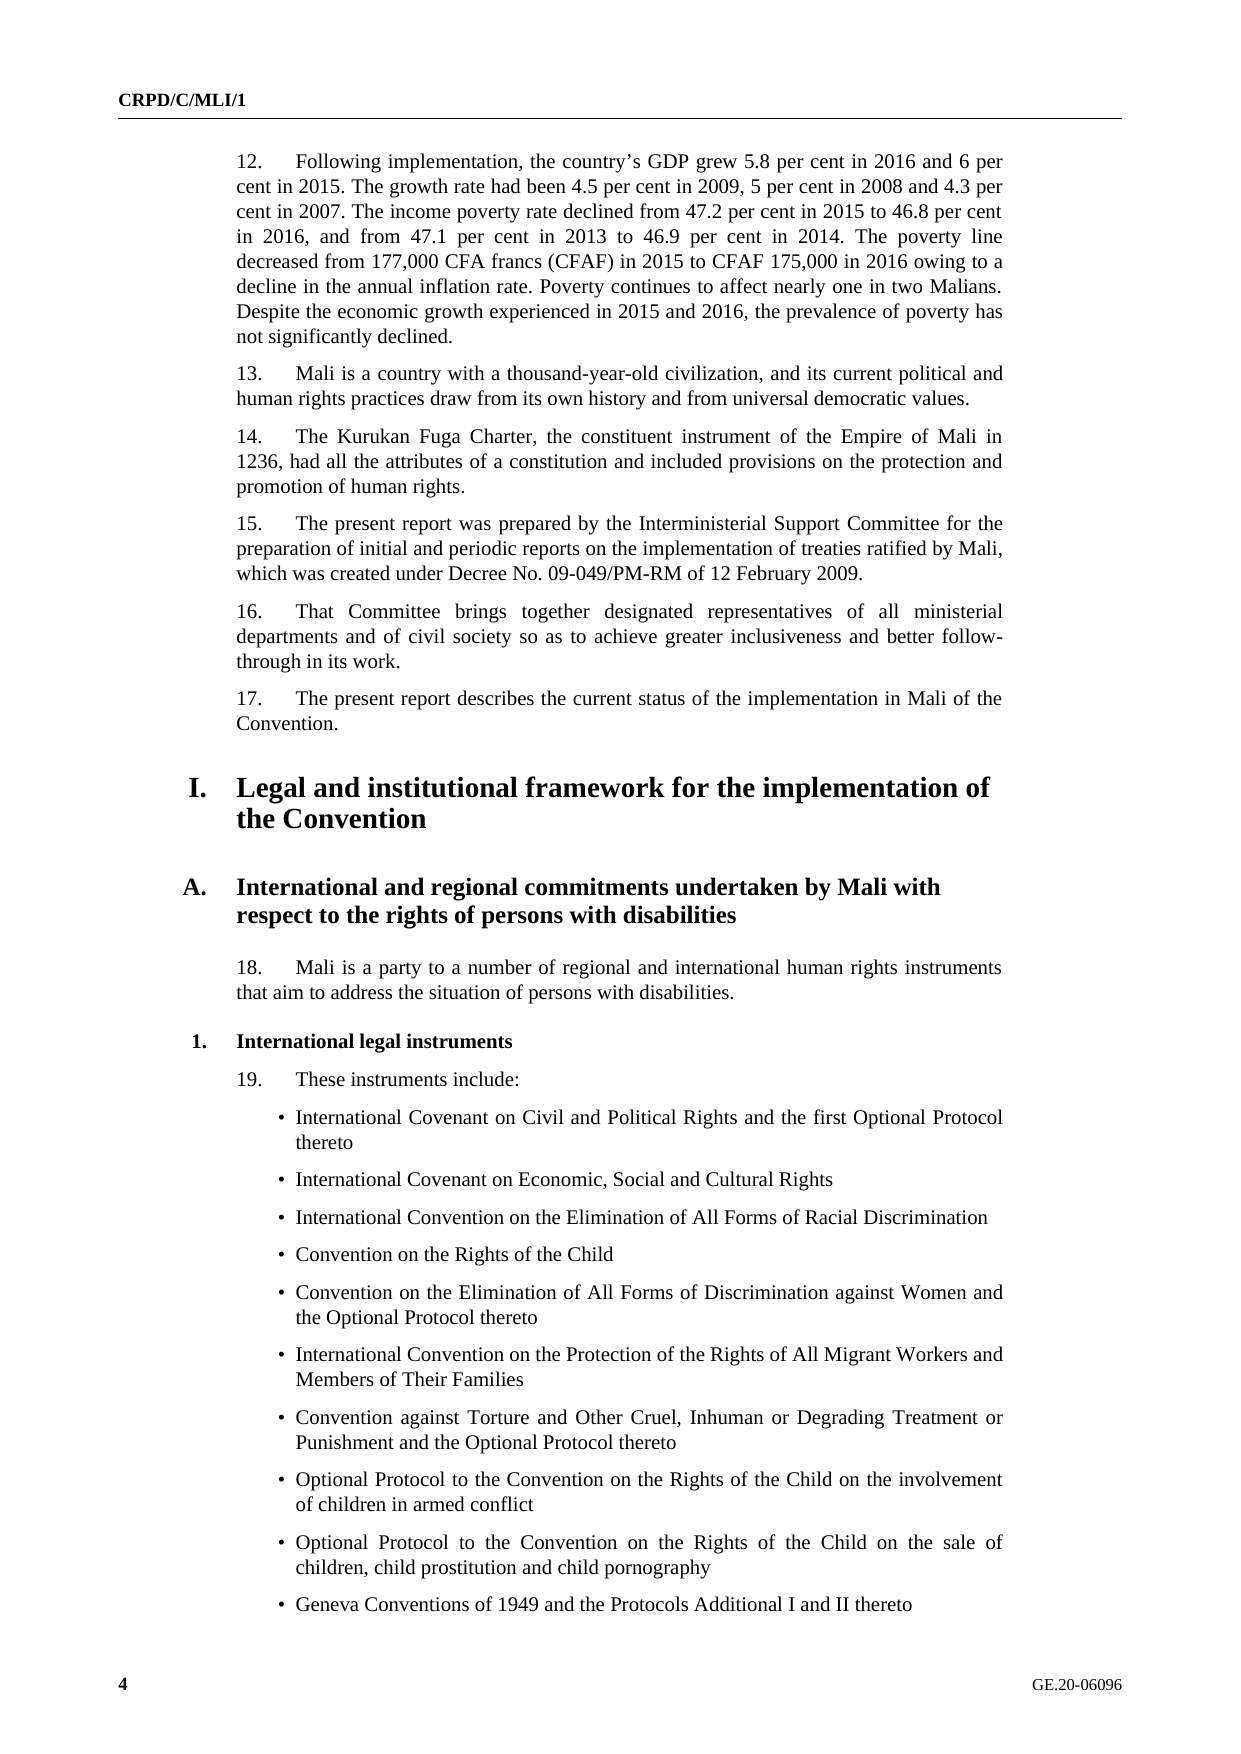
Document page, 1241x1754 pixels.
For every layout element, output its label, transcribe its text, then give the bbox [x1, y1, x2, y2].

text 18. Mali is a party to a number of regional and international human rights instruments that aim to address the situation of persons with disabilities. [236, 954, 1004, 1004]
text 1. International legal instruments [118, 1029, 1004, 1054]
text 14. The Kurukan Fuga Charter, the constituent instrument of the Empire of Mali in 1236, had all the attributes of a constitution and included provisions on the protection and promotion of human rights. [236, 423, 1004, 498]
list • International Convention on the Protection of the Rights of All Migrant Workers and Members of Their Families [278, 1341, 1004, 1391]
list • Convention on the Rights of the Child [278, 1241, 1004, 1266]
text 19. These instruments include: [236, 1066, 1004, 1091]
text A. International and regional commitments undertaken by Mali with respect to the rights of persons with disabilities [118, 873, 1004, 929]
text 15. The present report was prepared by the Interministerial Support Committee for the preparation of initial and periodic reports on the implementation of treaties ratified by Mali, which was created under Decree No. 09-049/PM-RM of 12 February 2009. [236, 510, 1004, 585]
list • Optional Protocol to the Convention on the Rights of the Child on the involvement of children in armed conflict [278, 1466, 1004, 1516]
text 13. Mali is a country with a thousand-year-old civilization, and its current political and human rights practices draw from its own history and from universal democratic values. [236, 360, 1004, 410]
text 12. Following implementation, the country’s GDP grew 5.8 per cent in 2016 and 6 per cent in 2015. The growth rate had been 4.5 per cent in 2009, 5 per cent in 2008 and 4.3 per cent in 2007. The income poverty rate declined from 47.2 per cent in 2015 to 46.8 per cent in 2016, and from 47.1 per cent in 2013 to 46.9 per cent in 2014. The poverty line decreased from 177,000 CFA francs (CFAF) in 2015 to CFAF 175,000 in 2016 owing to a decline in the annual inflation rate. Poverty continues to affect nearly one in two Malians. Despite the economic growth experienced in 2015 and 2016, the prevalence of poverty has not significantly declined. [236, 148, 1004, 348]
list • Convention against Torture and Other Cruel, Inhuman or Degrading Treatment or Punishment and the Optional Protocol thereto [278, 1404, 1004, 1454]
list • Geneva Conventions of 1949 and the Protocols Additional I and II thereto [278, 1591, 1004, 1616]
list • International Convention on the Elimination of All Forms of Racial Discrimination [278, 1204, 1004, 1229]
list • Optional Protocol to the Convention on the Rights of the Child on the sale of children, child prostitution and child pornography [278, 1529, 1004, 1579]
list • International Covenant on Civil and Political Rights and the first Optional Protocol thereto [278, 1104, 1004, 1154]
text I. Legal and institutional framework for the implementation of the Convention [118, 773, 1004, 835]
list • Convention on the Elimination of All Forms of Discrimination against Women and the Optional Protocol thereto [278, 1279, 1004, 1329]
text 17. The present report describes the current status of the implementation in Mali of the Convention. [236, 685, 1004, 735]
text 16. That Committee brings together designated representatives of all ministerial departments and of civil society so as to achieve greater inclusiveness and better follow-through in its work. [236, 598, 1004, 673]
list • International Covenant on Economic, Social and Cultural Rights [278, 1166, 1004, 1191]
